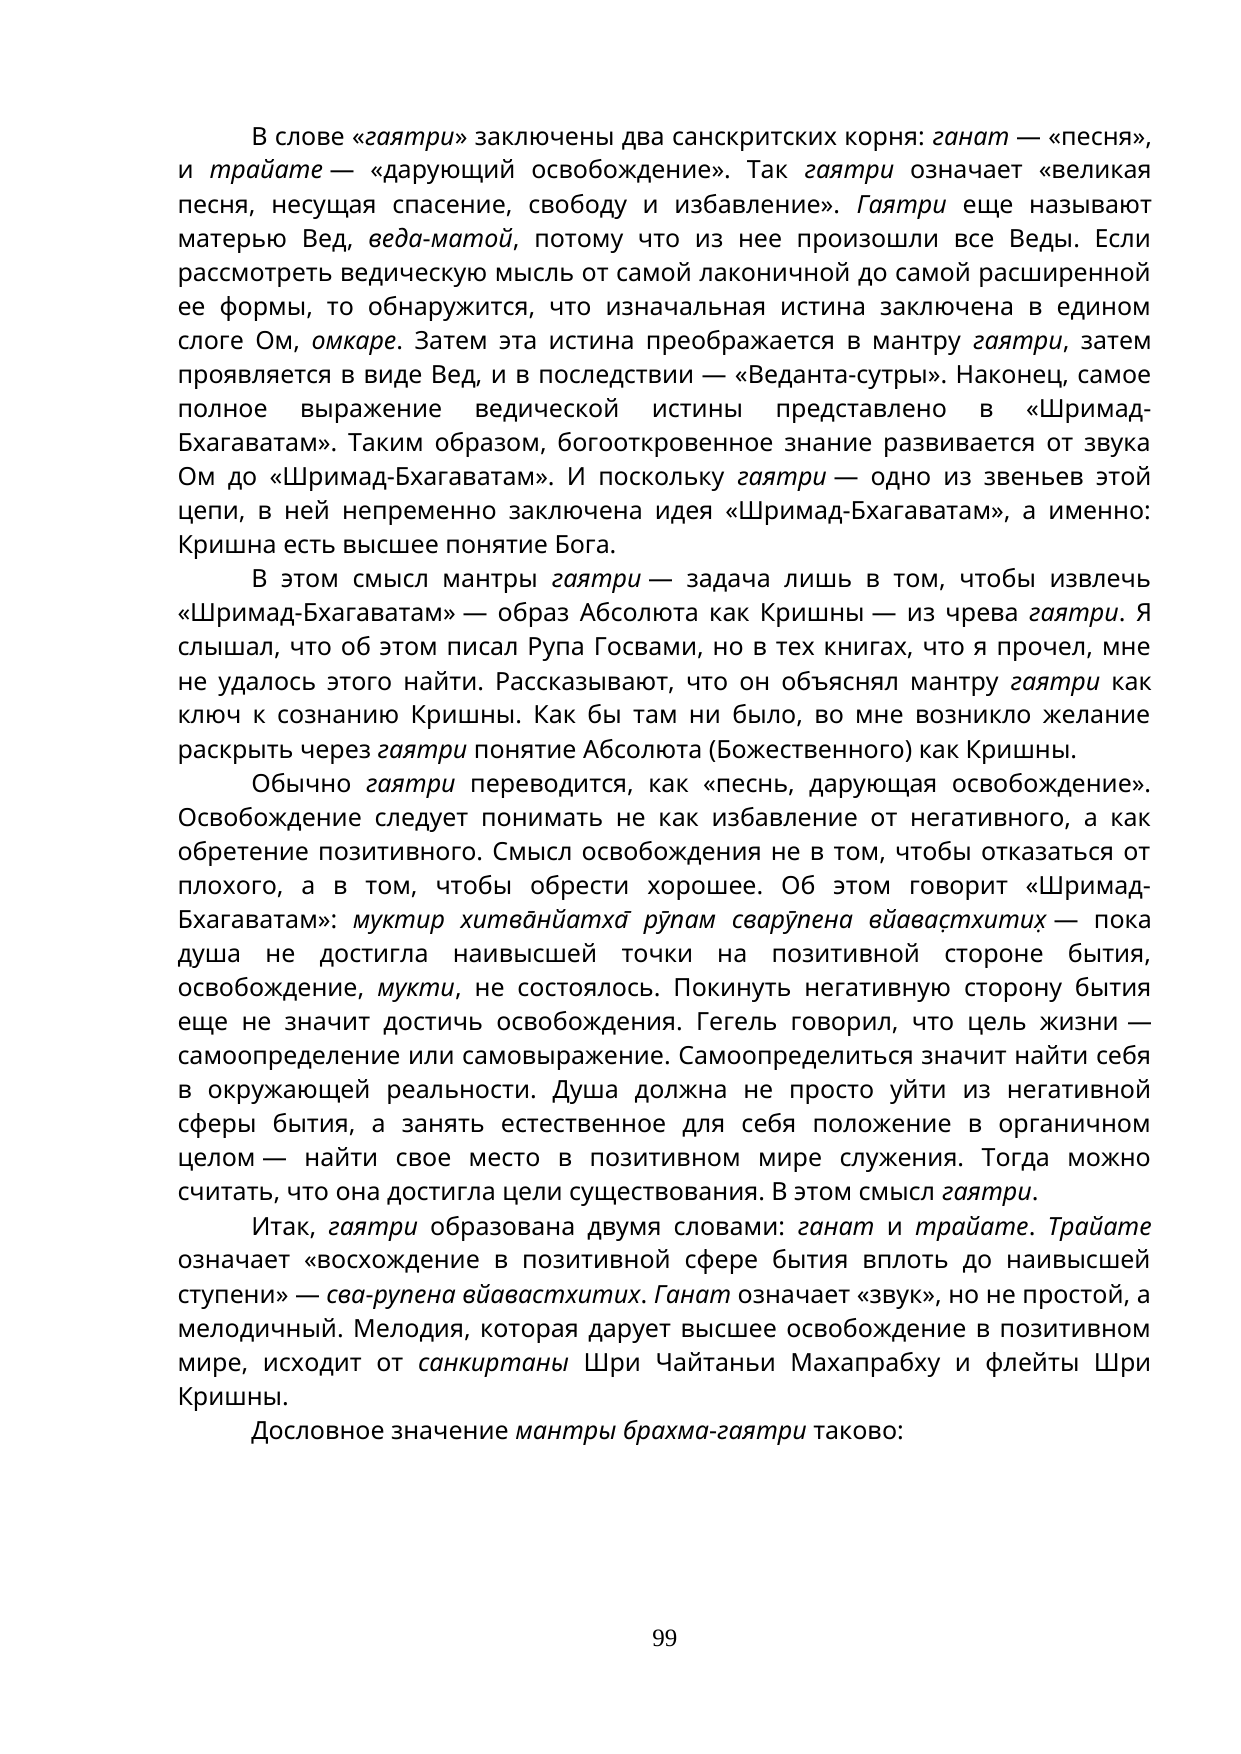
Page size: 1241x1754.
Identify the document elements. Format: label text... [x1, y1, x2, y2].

text В слове «гаятри» заключены два санскритских корня: ганат — «песня», и трайате — «дарующий освобождение». Так гаятри означает «великая песня, несущая спасение, свободу и избавление». Гаятри еще называют матерью Вед, веда-матой, потому что из нее произошли все Веды. Если рассмотреть ведическую мысль от самой лаконичной до самой расширенной ее формы, то обнаружится, что изначальная истина заключена в едином слоге Ом, омкаре. Затем эта истина преображается в мантру гаятри, затем проявляется в виде Вед, и в последствии — «Веданта-сутры». Наконец, самое полное выражение ведической истины представлено в «Шримад-Бхагаватам». Таким образом, богооткровенное знание развивается от звука Ом до «Шримад-Бхагаватам». И поскольку гаятри — одно из звеньев этой цепи, в ней непременно заключена идея «Шримад-Бхагаватам», а именно: Кришна есть высшее понятие Бога. [177, 118, 1152, 561]
text В этом смысл мантры гаятри — задача лишь в том, чтобы извлечь «Шримад-Бхагаватам» — образ Абсолюта как Кришны — из чрева гаятри. Я слышал, что об этом писал Рупа Госвами, но в тех книгах, что я прочел, мне не удалось этого найти. Рассказывают, что он объяснял мантру гаятри как ключ к сознанию Кришны. Как бы там ни было, во мне возникло желание раскрыть через гаятри понятие Абсолюта (Божественного) как Кришны. [177, 561, 1152, 765]
text Итак, гаятри образована двумя словами: ганат и трайате. Трайате означает «восхождение в позитивной сфере бытия вплоть до наивысшей ступени» — сва-рупена вйавастхитих. Ганат означает «звук», но не простой, а мелодичный. Мелодия, которая дарует высшее освобождение в позитивном мире, исходит от санкиртаны Шри Чайтаньи Махапрабху и флейты Шри Кришны. [177, 1208, 1152, 1412]
text Обычно гаятри переводится, как «песнь, дарующая освобождение». Освобождение следует понимать не как избавление от негативного, а как обретение позитивного. Смысл освобождения не в том, чтобы отказаться от плохого, а в том, чтобы обрести хорошее. Об этом говорит «Шримад-Бхагаватам»: муктир хитва̄нйатха̄ рӯпам сварӯпена вйавас̣тхитих̣ — пока душа не достигла наивысшей точки на позитивной стороне бытия, освобождение, мукти, не состоялось. Покинуть негативную сторону бытия еще не значит достичь освобождения. Гегель говорил, что цель жизни — самоопределение или самовыражение. Самоопределиться значит найти себя в окружающей реальности. Душа должна не просто уйти из негативной сферы бытия, а занять естественное для себя положение в органичном целом — найти свое место в позитивном мире служения. Тогда можно считать, что она достигла цели существования. В этом смысл гаятри. [177, 765, 1152, 1208]
text Дословное значение мантры брахма-гаятри таково: [177, 1412, 1152, 1447]
